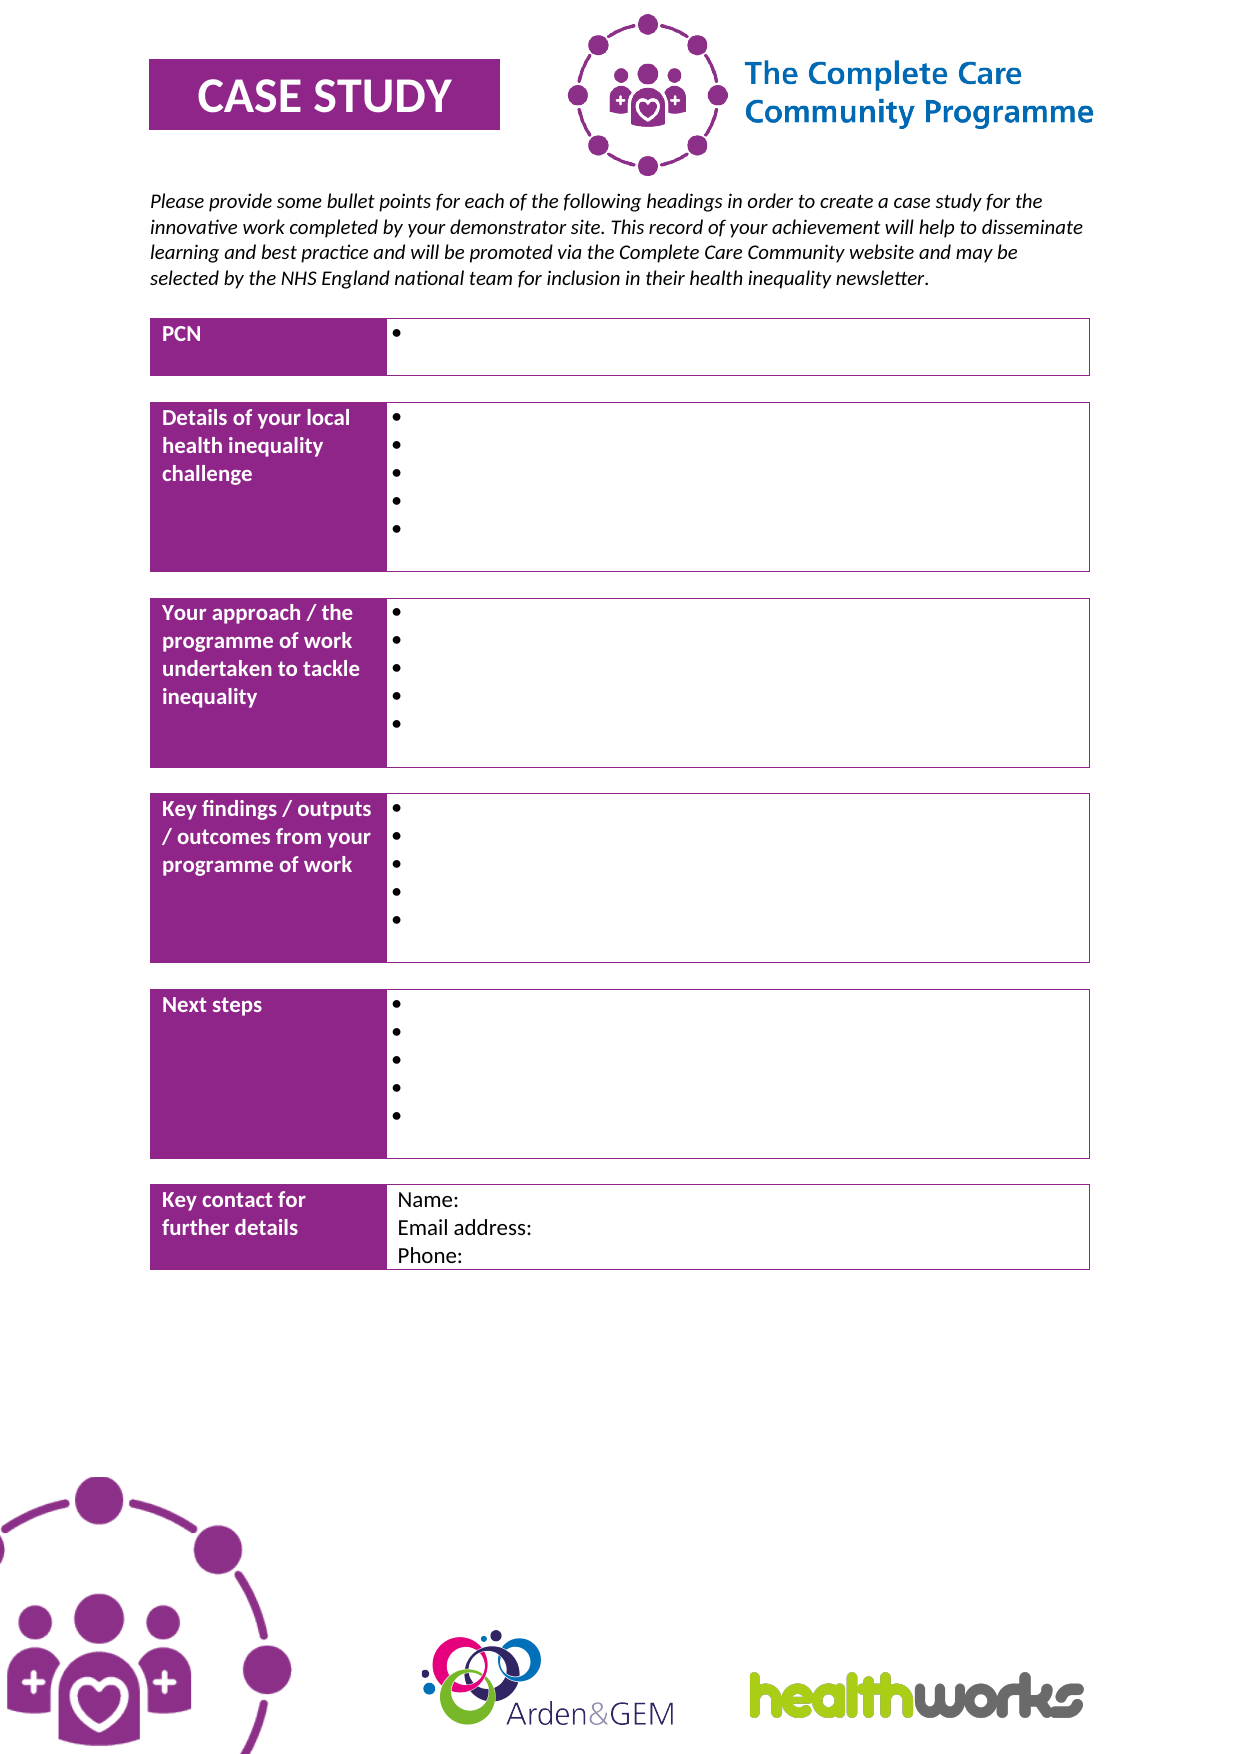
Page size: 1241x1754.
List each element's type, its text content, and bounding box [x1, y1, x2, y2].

picture [749, 1672, 1087, 1718]
table_header [387, 990, 1089, 1158]
table_header Next steps [151, 990, 386, 1158]
text Please provide some bullet points for each of the following headings in order to create a case study for the innovative work completed by your demonstrator site. This record of your achievement will help to disseminate learning and best practice and will be promoted via the Complete Care Community website and may be selected by the NHS England national team for inclusion in their health inequality newsletter. [150, 188, 1090, 290]
table_header Name: Email address: Phone: [387, 1185, 1089, 1269]
picture [0, 1477, 307, 1754]
table_header [387, 794, 1089, 962]
table_header [387, 599, 1089, 767]
table_header Key findings / outputs / outcomes from your programme of work [151, 794, 386, 962]
table_header [387, 403, 1089, 571]
picture [567, 14, 734, 176]
picture [739, 52, 1099, 137]
table_header [387, 319, 1089, 375]
table_header PCN [151, 319, 386, 375]
table_header Details of your local health inequality challenge [151, 403, 386, 571]
picture [421, 1630, 673, 1725]
table_header Your approach / the programme of work undertaken to tackle inequality [151, 599, 386, 767]
table_header Key contact for further details [151, 1185, 386, 1269]
